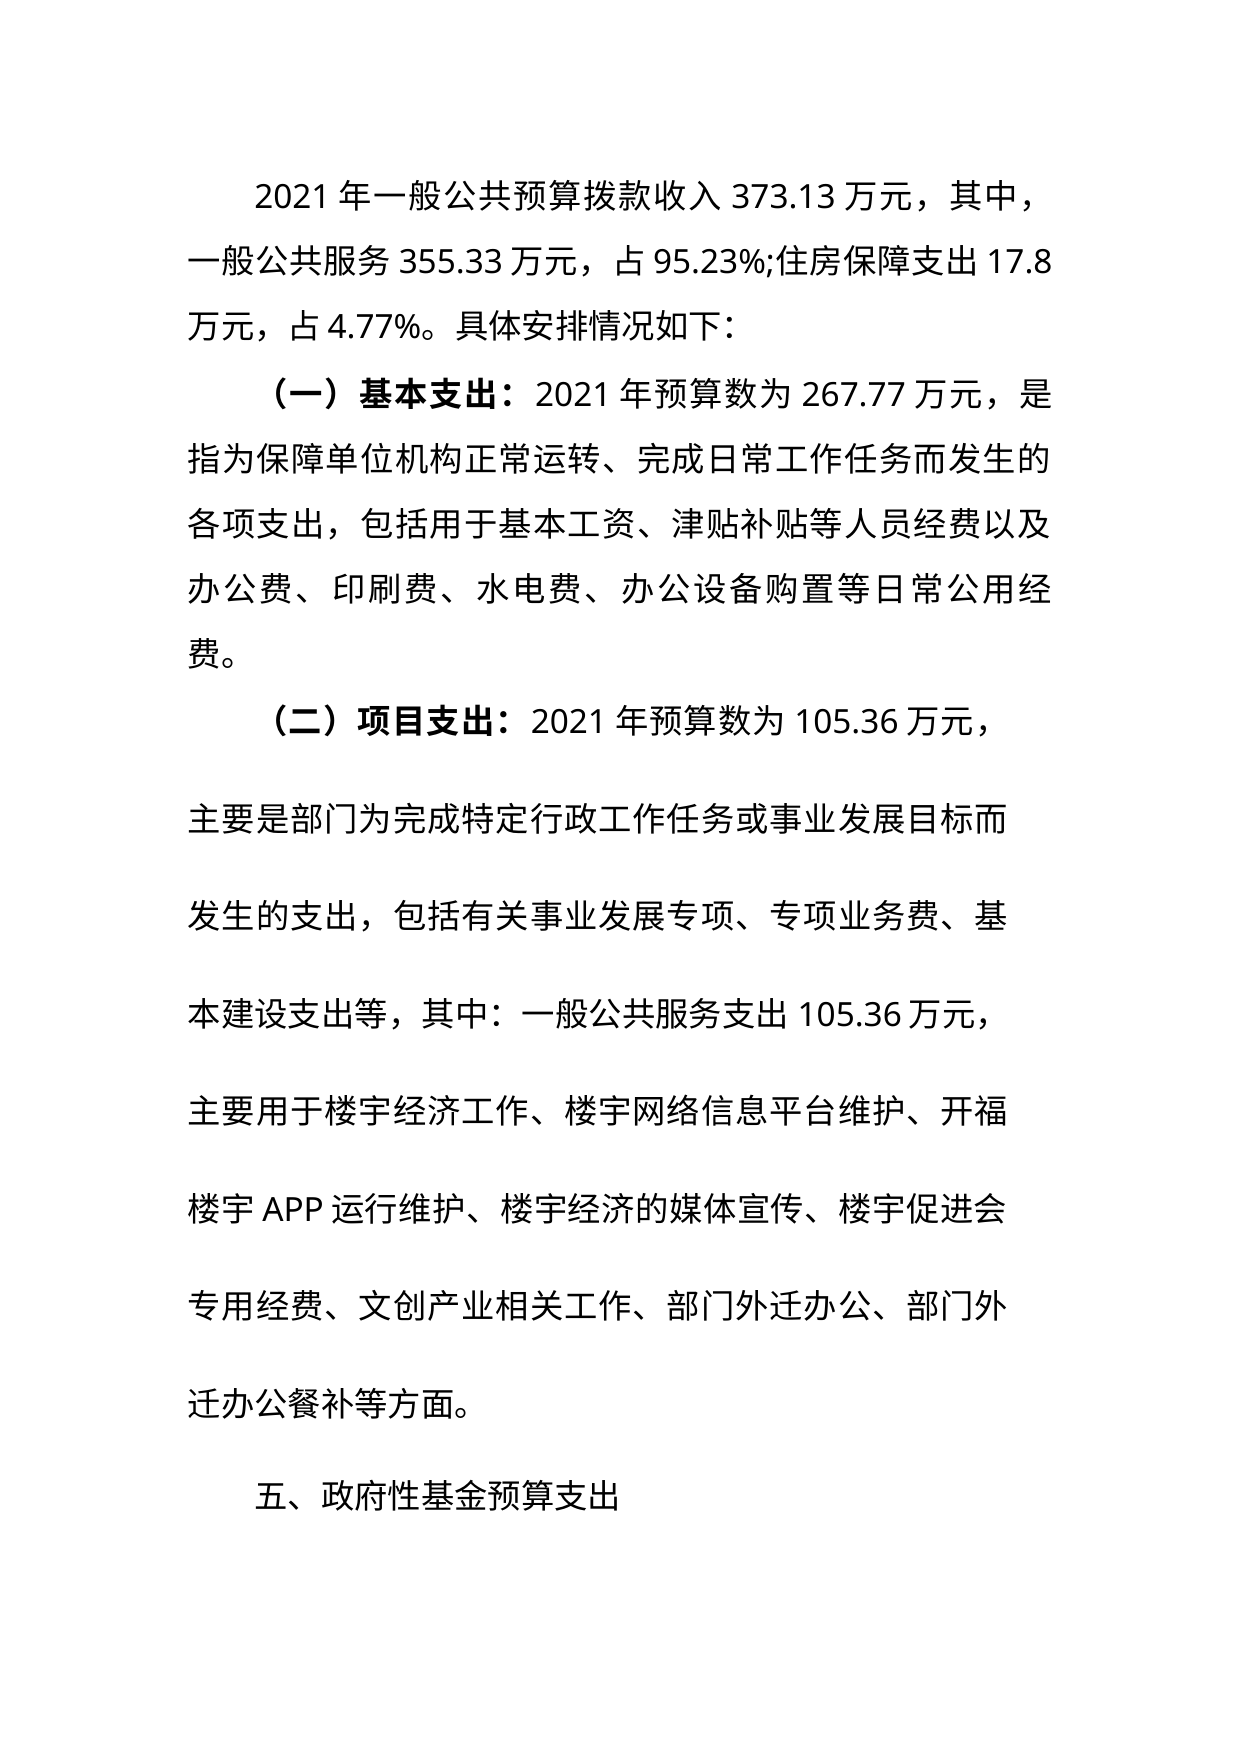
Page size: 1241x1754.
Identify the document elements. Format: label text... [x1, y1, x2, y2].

text （二）项目支出：2021年预算数为105.36万元，主要是部门为完成特定行政工作任务或事业发展目标而发生的支出，包括有关事业发展专项、专项业务费、基本建设支出等，其中：一般公共服务支出105.36万元，主要用于楼宇经济工作、楼宇网络信息平台维护、开福楼宇APP运行维护、楼宇经济的媒体宣传、楼宇促进会专用经费、文创产业相关工作、部门外迁办公、部门外迁办公餐补等方面。 [187, 687, 1009, 1434]
text （一）基本支出：2021年预算数为267.77万元，是指为保障单位机构正常运转、完成日常工作任务而发生的各项支出，包括用于基本工资、津贴补贴等人员经费以及办公费、印刷费、水电费、办公设备购置等日常公用经费。 [187, 359, 1053, 684]
text 2021年一般公共预算拨款收入373.13万元，其中，一般公共服务355.33万元，占95.23%;住房保障支出17.8万元，占4.77%。具体安排情况如下： [187, 162, 1053, 357]
text 五、政府性基金预算支出 [187, 1461, 1053, 1526]
